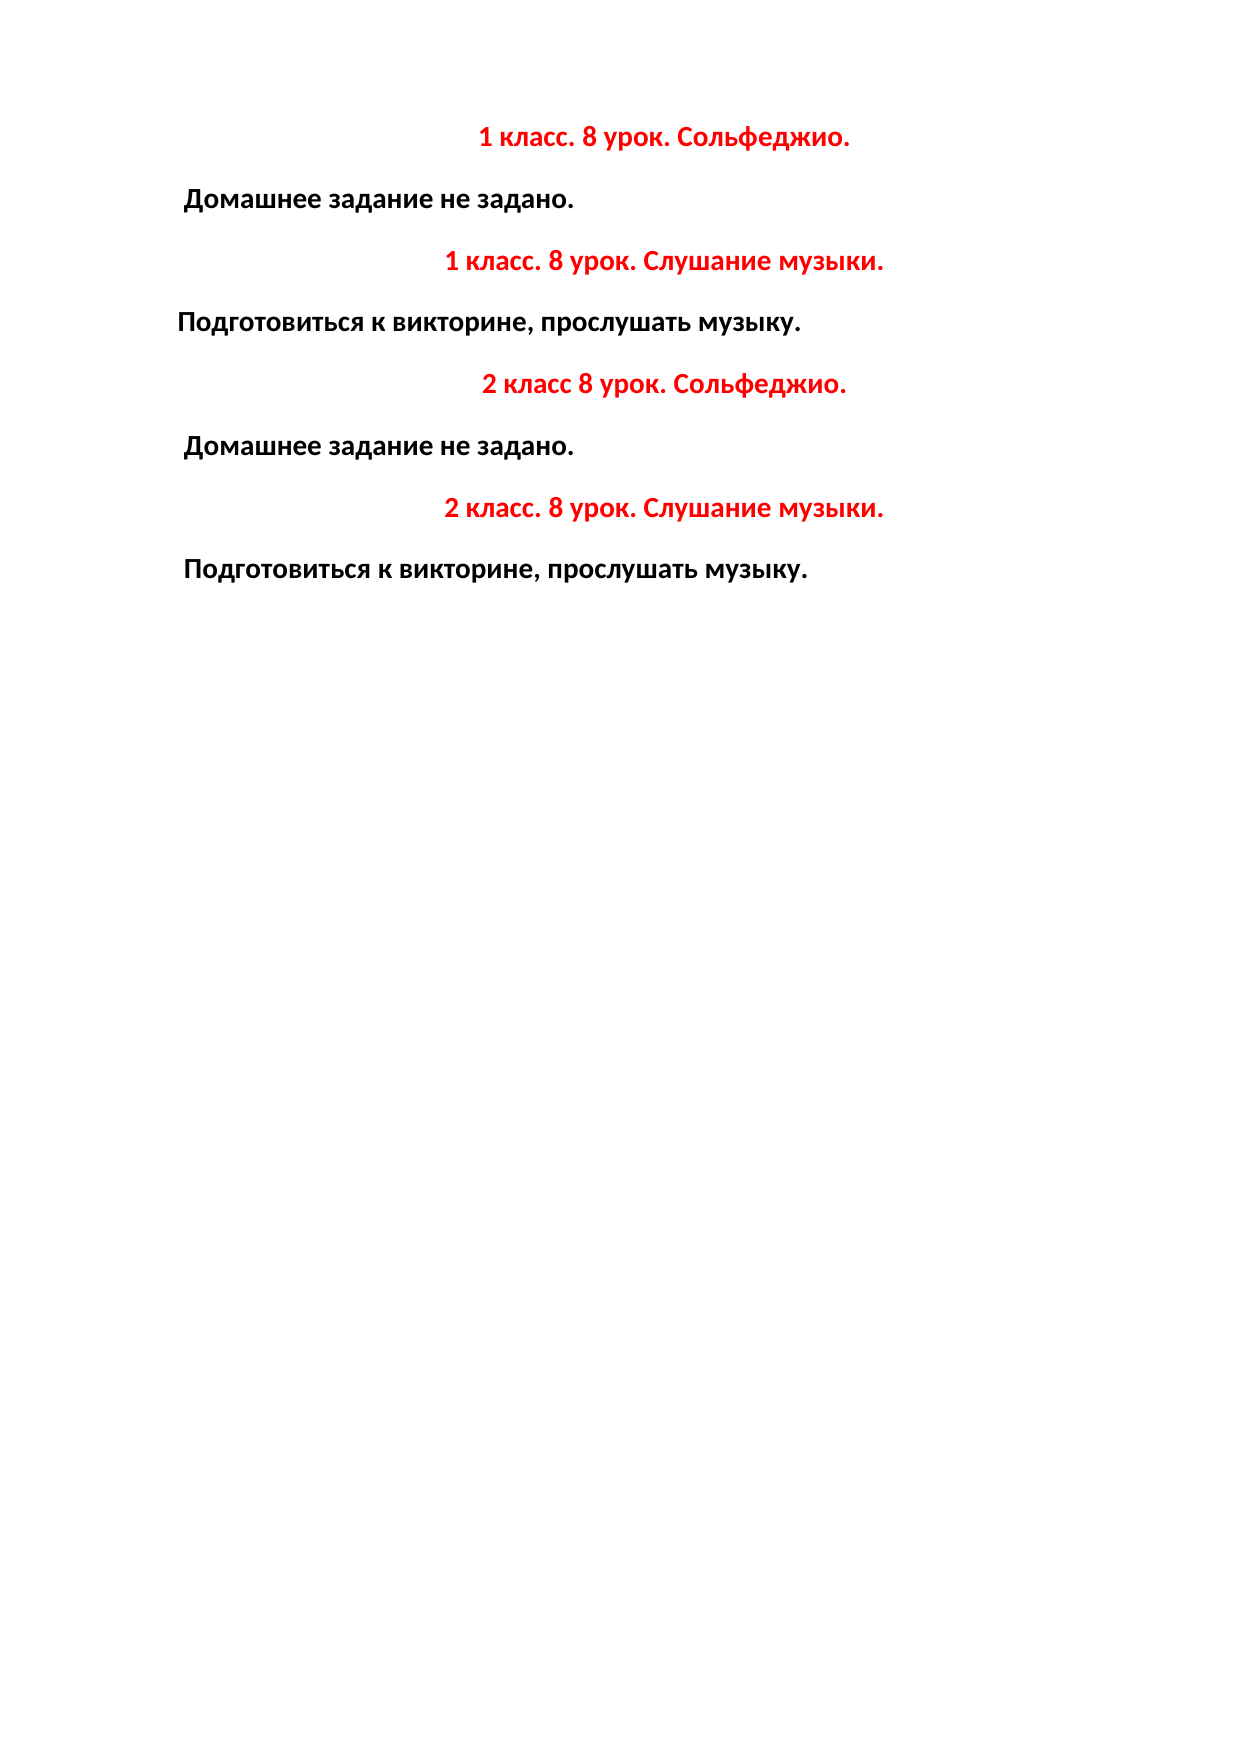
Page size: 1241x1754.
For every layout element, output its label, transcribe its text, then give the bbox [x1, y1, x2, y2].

text 1 класс. 8 урок. Слушание музыки. [177, 242, 1152, 277]
text 2 класс 8 урок. Сольфеджио. [177, 365, 1152, 401]
text Домашнее задание не задано. [177, 427, 1152, 463]
text Подготовиться к викторине, прослушать музыку. [177, 303, 1152, 339]
text 2 класс. 8 урок. Слушание музыки. [177, 489, 1152, 524]
text Домашнее задание не задано. [177, 180, 1152, 216]
text Подготовиться к викторине, прослушать музыку. [177, 551, 1152, 586]
text 1 класс. 8 урок. Сольфеджио. [177, 118, 1152, 154]
